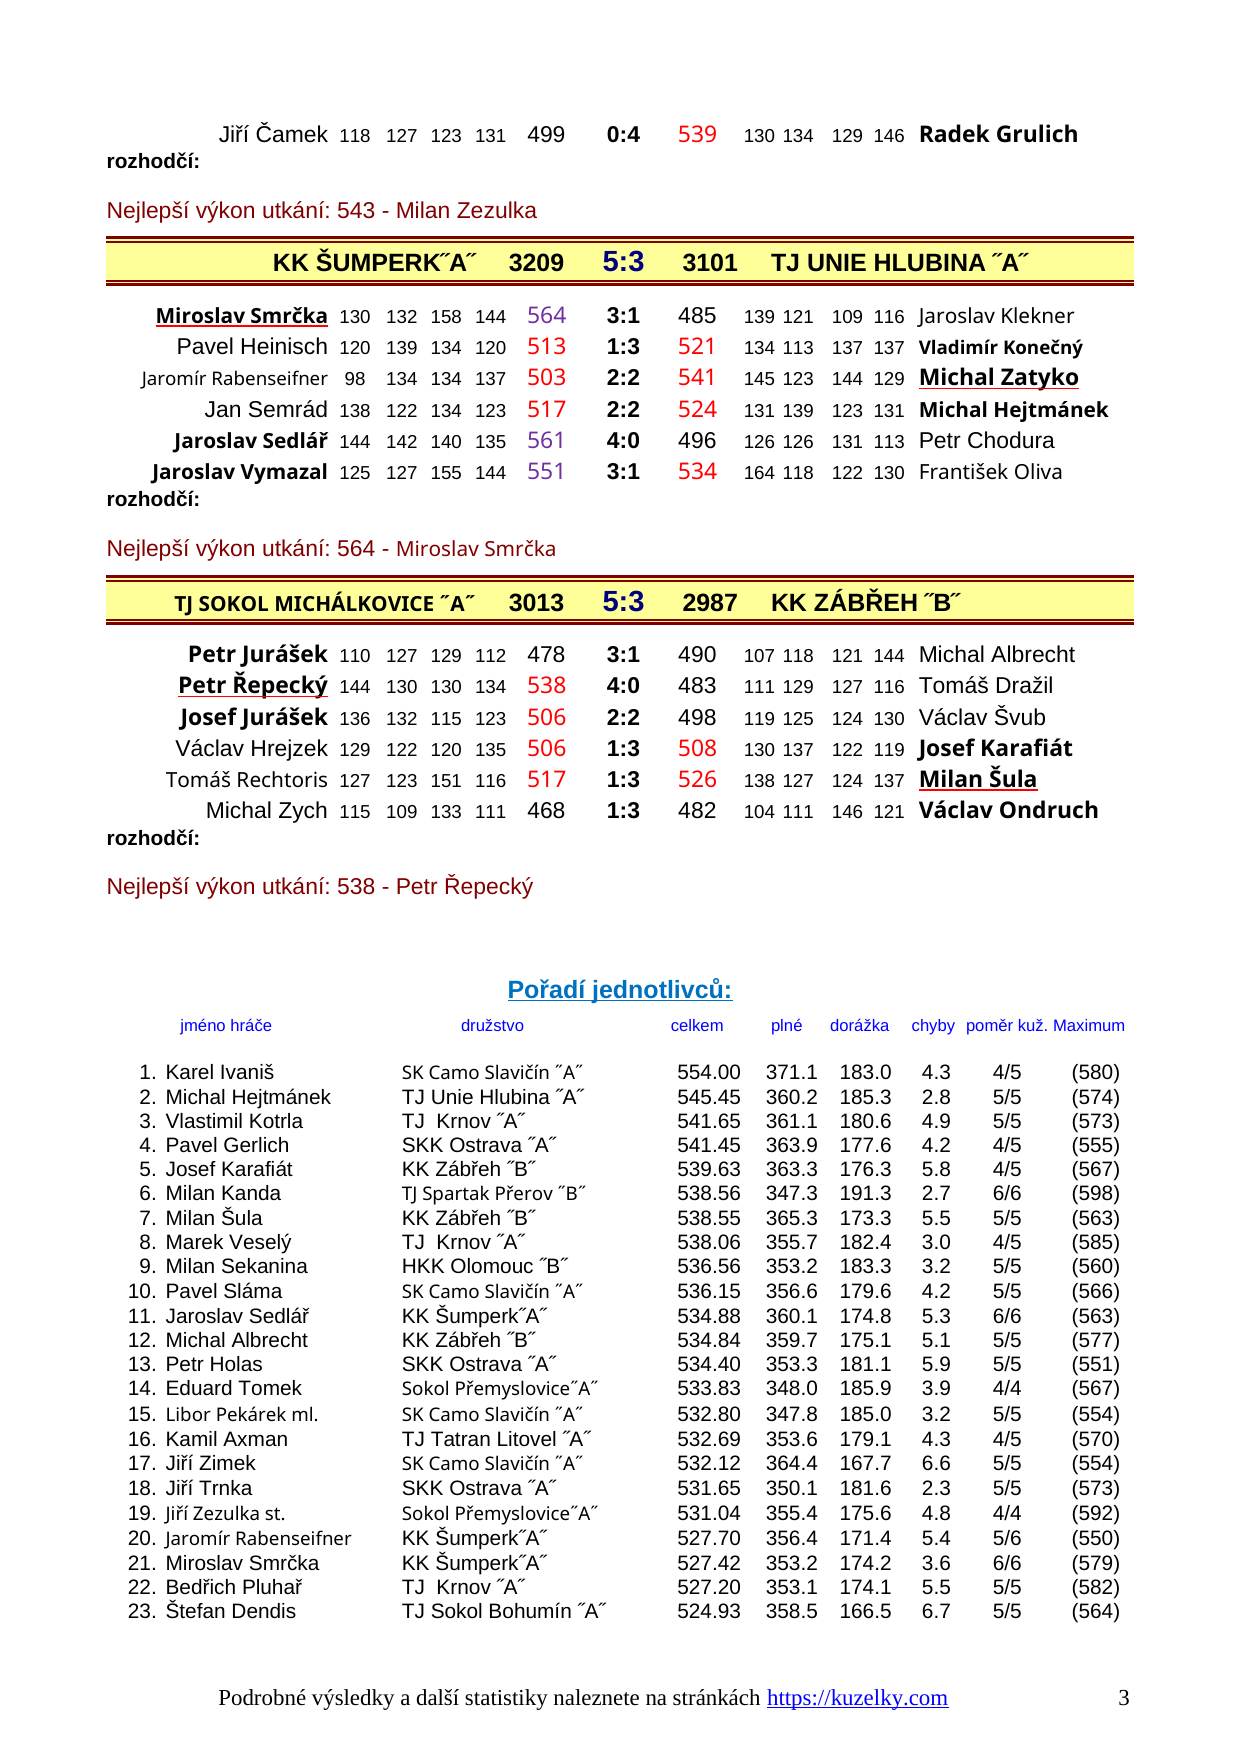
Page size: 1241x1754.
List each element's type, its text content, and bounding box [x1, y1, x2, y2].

text 15. Libor Pekárek ml. SK Camo Slavičín ˝A˝ 532.80 347.8 185.0 3.2 5/5 (554) [106, 1401, 1134, 1427]
text Michal Zych 115 109 133 111 468 1:3 482 104 111 146 121 Václav Ondruch [106, 794, 1134, 825]
text TJ Sokol Michálkovice ˝A˝ 3013 5:3 2987 KK Zábřeh ˝B˝ [106, 582, 1134, 619]
text Jiří Čamek 118 127 123 131 499 0:4 539 130 134 129 146 Radek Grulich [106, 118, 1134, 149]
text Petr Řepecký 144 130 130 134 538 4:0 483 111 129 127 116 Tomáš Dražil [106, 669, 1134, 700]
text 20. Jaromír Rabenseifner KK Šumperk˝A˝ 527.70 356.4 171.4 5.4 5/6 (550) [106, 1526, 1134, 1551]
text Nejlepší výkon utkání: 538 - Petr Řepecký [106, 873, 1134, 900]
text jméno hráče družstvo celkem plné dorážka chyby poměr kuž. Maximum [106, 1016, 1134, 1035]
text KK Šumperk˝A˝ 3209 5:3 3101 TJ Unie Hlubina ˝A˝ [106, 243, 1134, 280]
text 10. Pavel Sláma SK Camo Slavičín ˝A˝ 536.15 356.6 179.6 4.2 5/5 (566) [106, 1278, 1134, 1304]
text rozhodčí: [106, 825, 1134, 849]
text 19. Jiří Zezulka st. Sokol Přemyslovice˝A˝ 531.04 355.4 175.6 4.8 4/4 (592) [106, 1500, 1134, 1526]
text 14. Eduard Tomek Sokol Přemyslovice˝A˝ 533.83 348.0 185.9 3.9 4/4 (567) [106, 1376, 1134, 1401]
text Jaromír Rabenseifner 98 134 134 137 503 2:2 541 145 123 144 129 Michal Zatyko [106, 361, 1134, 393]
text 7. Milan Šula KK Zábřeh ˝B˝ 538.55 365.3 173.3 5.5 5/5 (563) [106, 1206, 1134, 1230]
text rozhodčí: [106, 149, 1134, 173]
text Pavel Heinisch 120 139 134 120 513 1:3 521 134 113 137 137 Vladimír Konečný [106, 330, 1134, 361]
text 16. Kamil Axman TJ Tatran Litovel ˝A˝ 532.69 353.6 179.1 4.3 4/5 (570) [106, 1427, 1134, 1451]
text 2. Michal Hejtmánek TJ Unie Hlubina ˝A˝ 545.45 360.2 185.3 2.8 5/5 (574) [106, 1085, 1134, 1109]
text 23. Štefan Dendis TJ Sokol Bohumín ˝A˝ 524.93 358.5 166.5 6.7 5/5 (564) [106, 1599, 1134, 1623]
text 4. Pavel Gerlich SKK Ostrava ˝A˝ 541.45 363.9 177.6 4.2 4/5 (555) [106, 1133, 1134, 1157]
text Václav Hrejzek 129 122 120 135 506 1:3 508 130 137 122 119 Josef Karafiát [106, 732, 1134, 763]
text 22. Bedřich Pluhař TJ Krnov ˝A˝ 527.20 353.1 174.1 5.5 5/5 (582) [106, 1575, 1134, 1599]
text Nejlepší výkon utkání: 543 - Milan Zezulka [106, 197, 1134, 224]
text 13. Petr Holas SKK Ostrava ˝A˝ 534.40 353.3 181.1 5.9 5/5 (551) [106, 1352, 1134, 1376]
text Jaroslav Vymazal 125 127 155 144 551 3:1 534 164 118 122 130 František Oliva [106, 455, 1134, 486]
text 12. Michal Albrecht KK Zábřeh ˝B˝ 534.84 359.7 175.1 5.1 5/5 (577) [106, 1328, 1134, 1352]
text Petr Jurášek 110 127 129 112 478 3:1 490 107 118 121 144 Michal Albrecht [106, 638, 1134, 669]
text 11. Jaroslav Sedlář KK Šumperk˝A˝ 534.88 360.1 174.8 5.3 6/6 (563) [106, 1304, 1134, 1328]
text 5. Josef Karafiát KK Zábřeh ˝B˝ 539.63 363.3 176.3 5.8 4/5 (567) [106, 1157, 1134, 1181]
text Pořadí jednotlivců: [94, 975, 1145, 1004]
text 17. Jiří Zimek SK Camo Slavičín ˝A˝ 532.12 364.4 167.7 6.6 5/5 (554) [106, 1451, 1134, 1476]
text 3. Vlastimil Kotrla TJ Krnov ˝A˝ 541.65 361.1 180.6 4.9 5/5 (573) [106, 1109, 1134, 1133]
text 6. Milan Kanda TJ Spartak Přerov ˝B˝ 538.56 347.3 191.3 2.7 6/6 (598) [106, 1181, 1134, 1206]
text Jan Semrád 138 122 134 123 517 2:2 524 131 139 123 131 Michal Hejtmánek [106, 393, 1134, 424]
text 9. Milan Sekanina HKK Olomouc ˝B˝ 536.56 353.2 183.3 3.2 5/5 (560) [106, 1254, 1134, 1278]
text 1. Karel Ivaniš SK Camo Slavičín ˝A˝ 554.00 371.1 183.0 4.3 4/5 (580) [106, 1059, 1134, 1085]
text Jaroslav Sedlář 144 142 140 135 561 4:0 496 126 126 131 113 Petr Chodura [106, 424, 1134, 455]
text Nejlepší výkon utkání: 564 - Miroslav Smrčka [106, 534, 1134, 563]
text rozhodčí: [106, 486, 1134, 510]
text 21. Miroslav Smrčka KK Šumperk˝A˝ 527.42 353.2 174.2 3.6 6/6 (579) [106, 1551, 1134, 1575]
text Tomáš Rechtoris 127 123 151 116 517 1:3 526 138 127 124 137 Milan Šula [106, 763, 1134, 794]
text Miroslav Smrčka 130 132 158 144 564 3:1 485 139 121 109 116 Jaroslav Klekner [106, 299, 1134, 330]
text 18. Jiří Trnka SKK Ostrava ˝A˝ 531.65 350.1 181.6 2.3 5/5 (573) [106, 1476, 1134, 1500]
text 8. Marek Veselý TJ Krnov ˝A˝ 538.06 355.7 182.4 3.0 4/5 (585) [106, 1230, 1134, 1254]
text Josef Jurášek 136 132 115 123 506 2:2 498 119 125 124 130 Václav Švub [106, 700, 1134, 732]
